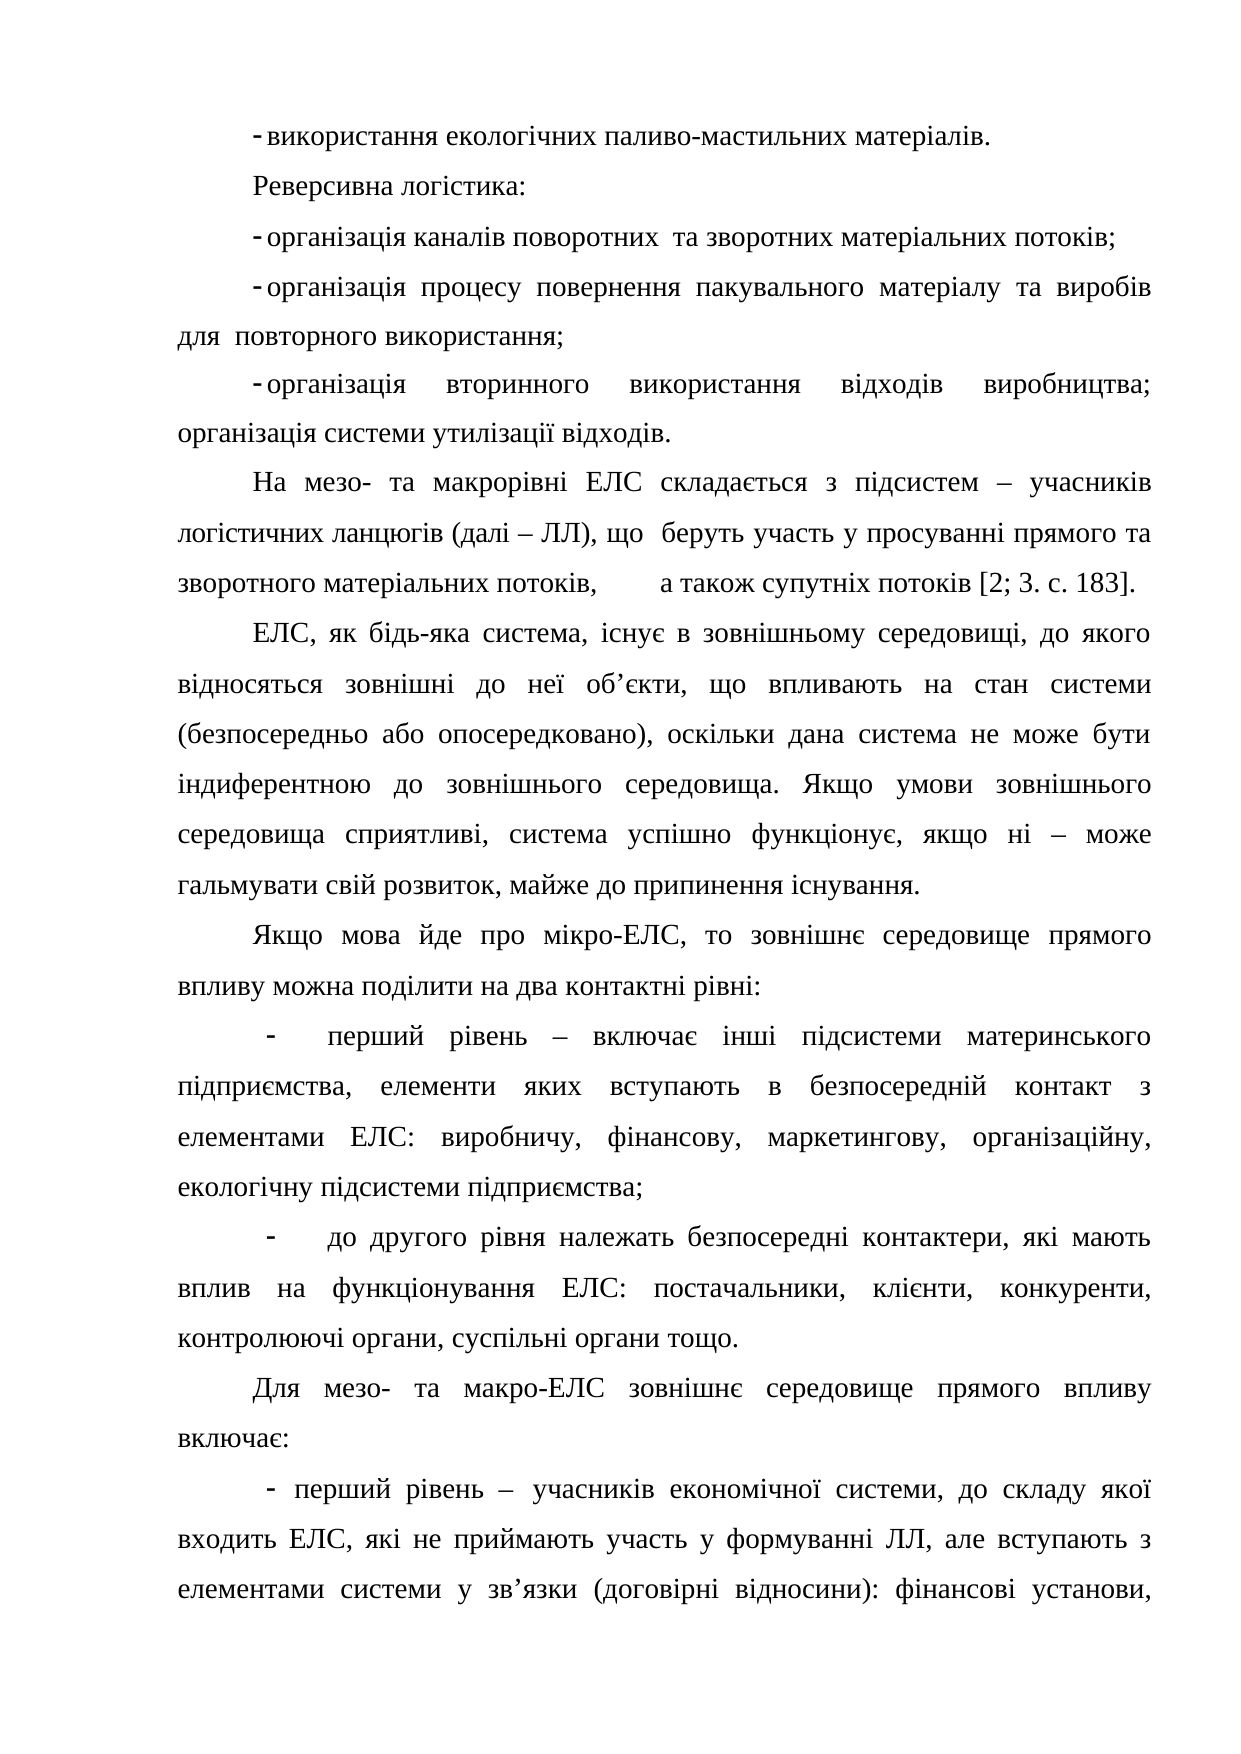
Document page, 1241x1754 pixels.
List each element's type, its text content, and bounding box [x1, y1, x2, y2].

list організація вторинного використання відходів виробництва; організація системи утилізації відходів. [177, 366, 1152, 449]
text Для мезо- та макро-ЕЛС зовнішнє середовище прямого впливу включає: [177, 1370, 1152, 1454]
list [177, 1471, 1152, 1605]
list перший рівень – включає інші підсистеми материнського підприємства, елементи яких вступають в безпосередній контакт з елементами ЕЛС: виробничу, фінансову, маркетингову, організаційну, екологічну підсистеми підприємства; [177, 1018, 1152, 1202]
list організація процесу повернення пакувального матеріалу та виробів для повторного використання; [177, 269, 1152, 351]
list організація каналів поворотних та зворотних матеріальних потоків; [177, 219, 1152, 252]
text На мезо- та макрорівні ЕЛС складається з підсистем – учасників логістичних ланцюгів (далі – ЛЛ), що беруть участь у просуванні прямого та зворотного матеріальних потоків, а також супутніх потоків [2; 3. с. 183]. [177, 464, 1152, 599]
text Реверсивна логістика: [177, 168, 1152, 202]
text Якщо мова йде про мікро-ЕЛС, то зовнішнє середовище прямого впливу можна поділити на два контактні рівні: [177, 917, 1152, 1001]
text ЕЛС, як бідь-яка система, існує в зовнішньому середовищі, до якого відносяться зовнішні до неї об’єкти, що впливають на стан системи (безпосередньо або опосередковано), оскільки дана система не може бути індиферентною до зовнішнього середовища. Якщо умови зовнішнього середовища сприятливі, система успішно функціонує, якщо ні – може гальмувати свій розвиток, майже до припинення існування. [177, 615, 1152, 901]
list використання екологічних паливо-мастильних матеріалів. [177, 118, 1152, 152]
list до другого рівня належать безпосередні контактери, які мають вплив на функціонування ЕЛС: постачальники, клієнти, конкуренти, контролюючі органи, суспільні органи тощо. [177, 1219, 1152, 1353]
